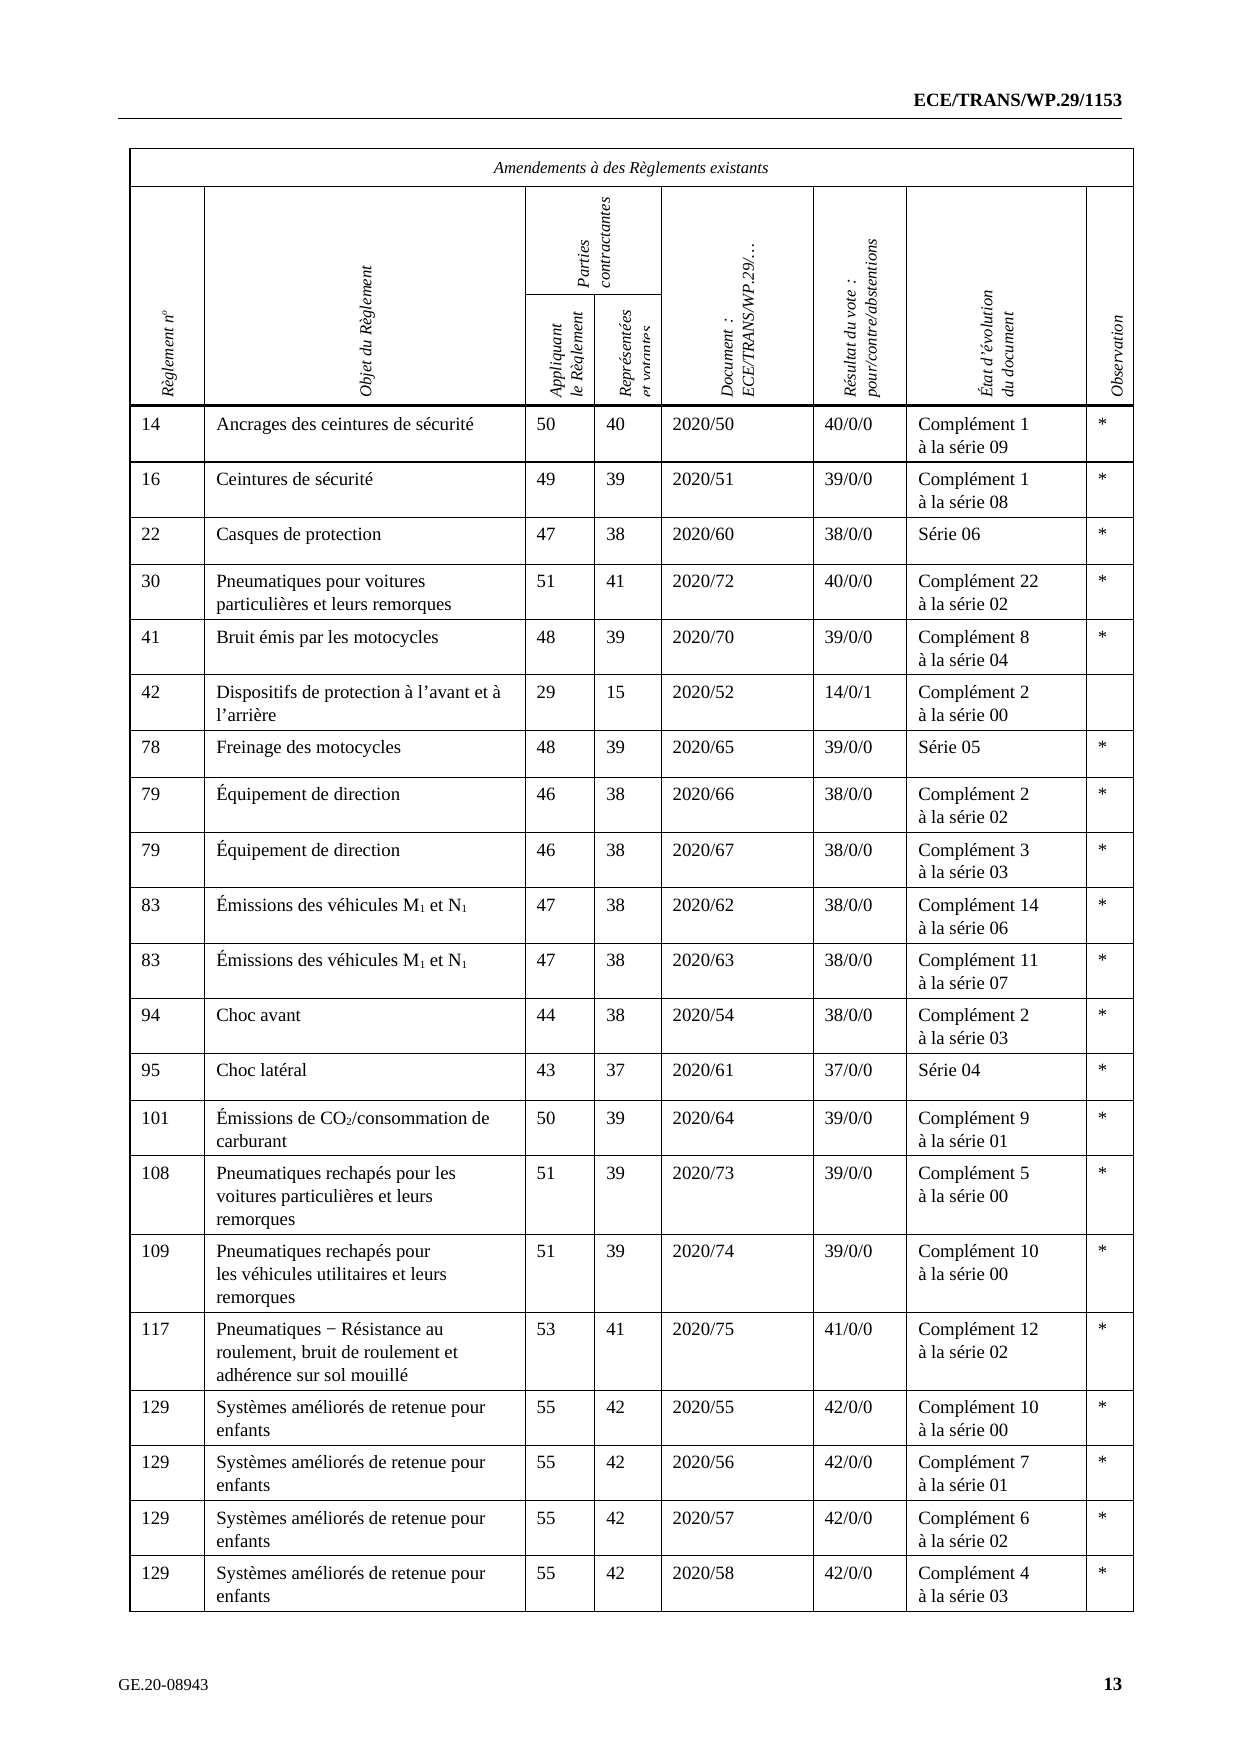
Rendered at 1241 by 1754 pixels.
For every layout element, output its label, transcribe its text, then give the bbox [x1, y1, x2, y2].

table_cell 40/0/0 [814, 407, 906, 461]
table_cell Complément 10 à la série 00 [907, 1391, 1086, 1445]
table_cell 129 [131, 1556, 204, 1611]
table_cell 40 [595, 407, 661, 461]
table_cell 51 [526, 1156, 594, 1233]
table_cell 2020/72 [662, 565, 813, 619]
table_cell Complément 5 à la série 00 [907, 1156, 1086, 1233]
table_cell 42 [131, 675, 204, 729]
table_cell Systèmes améliorés de retenue pour enfants [205, 1501, 525, 1555]
table_cell * [1087, 1391, 1133, 1445]
table_cell Complément 1 à la série 09 [907, 407, 1086, 461]
table_cell Émissions des véhicules M1 et N1 [205, 888, 525, 942]
table_cell 38/0/0 [814, 518, 906, 564]
table_cell Pneumatiques pour voitures particulières et leurs remorques [205, 565, 525, 619]
table_cell 41 [131, 620, 204, 674]
table_cell 2020/56 [662, 1446, 813, 1500]
table_cell 39/0/0 [814, 620, 906, 674]
table_cell Série 04 [907, 1054, 1086, 1100]
table_cell Complément 14 à la série 06 [907, 888, 1086, 942]
table_cell 2020/58 [662, 1556, 813, 1611]
table_cell Appliquant le Règlement [526, 295, 594, 404]
table_cell 29 [526, 675, 594, 729]
table_cell * [1087, 999, 1133, 1053]
table_cell Document : ECE/TRANS/WP.29/… [662, 187, 813, 404]
table_cell 2020/55 [662, 1391, 813, 1445]
table_cell 38/0/0 [814, 999, 906, 1053]
table_cell 55 [526, 1391, 594, 1445]
table_cell 2020/75 [662, 1313, 813, 1390]
table_cell Complément 8 à la série 04 [907, 620, 1086, 674]
table_cell 2020/65 [662, 731, 813, 777]
table_cell * [1087, 833, 1133, 887]
table_cell 42/0/0 [814, 1446, 906, 1500]
table_cell 47 [526, 518, 594, 564]
table_cell 53 [526, 1313, 594, 1390]
table_cell * [1087, 1313, 1133, 1390]
table_cell 37/0/0 [814, 1054, 906, 1100]
table_cell 38 [595, 888, 661, 942]
table_cell 38/0/0 [814, 778, 906, 832]
table_cell 30 [131, 565, 204, 619]
table_cell 42 [595, 1556, 661, 1611]
table_cell 2020/52 [662, 675, 813, 729]
table_cell Observation [1087, 187, 1133, 404]
table_cell Complément 3 à la série 03 [907, 833, 1086, 887]
table_cell 22 [131, 518, 204, 564]
table_cell 129 [131, 1501, 204, 1555]
table_cell 39 [595, 1235, 661, 1312]
table_cell 129 [131, 1446, 204, 1500]
table_cell Émissions de CO2/consommation de carburant [205, 1101, 525, 1155]
table_header Amendements à des Règlements existants [131, 149, 1133, 186]
table_cell [1087, 675, 1133, 729]
table_cell 79 [131, 778, 204, 832]
table_cell 14 [131, 407, 204, 461]
table_cell 41 [595, 565, 661, 619]
table_cell 55 [526, 1446, 594, 1500]
table_cell 42 [595, 1391, 661, 1445]
table_cell 42/0/0 [814, 1501, 906, 1555]
table_cell Systèmes améliorés de retenue pour enfants [205, 1391, 525, 1445]
table_cell 2020/63 [662, 944, 813, 998]
table_cell 37 [595, 1054, 661, 1100]
table_cell Complément 9 à la série 01 [907, 1101, 1086, 1155]
table_cell 42 [595, 1446, 661, 1500]
table_cell 39 [595, 463, 661, 517]
table_cell 47 [526, 888, 594, 942]
table_cell * [1087, 1101, 1133, 1155]
table_cell 39 [595, 731, 661, 777]
table_cell * [1087, 565, 1133, 619]
table_cell 2020/60 [662, 518, 813, 564]
table_cell 2020/64 [662, 1101, 813, 1155]
table_cell Pneumatiques rechapés pour les voitures particulières et leurs remorques [205, 1156, 525, 1233]
table_cell 38/0/0 [814, 888, 906, 942]
table_cell 78 [131, 731, 204, 777]
table_cell État d’évolution du document [907, 187, 1086, 404]
table_cell Complément 7 à la série 01 [907, 1446, 1086, 1500]
table_cell * [1087, 1054, 1133, 1100]
table_cell 50 [526, 407, 594, 461]
table_cell Émissions des véhicules M1 et N1 [205, 944, 525, 998]
table_cell 38 [595, 833, 661, 887]
table_cell Casques de protection [205, 518, 525, 564]
table_cell 38/0/0 [814, 833, 906, 887]
table_cell 83 [131, 944, 204, 998]
table_cell Représentées et votantes [595, 295, 661, 404]
table_cell 38 [595, 944, 661, 998]
table_cell 39 [595, 620, 661, 674]
table_cell * [1087, 944, 1133, 998]
table_cell 41 [595, 1313, 661, 1390]
table_cell Complément 11 à la série 07 [907, 944, 1086, 998]
table_cell * [1087, 518, 1133, 564]
table_cell 2020/50 [662, 407, 813, 461]
table_cell 38/0/0 [814, 944, 906, 998]
table_cell 55 [526, 1556, 594, 1611]
table_cell 2020/61 [662, 1054, 813, 1100]
table_cell 95 [131, 1054, 204, 1100]
table_cell 2020/70 [662, 620, 813, 674]
table_cell 40/0/0 [814, 565, 906, 619]
table_cell Parties contractantes [526, 187, 661, 294]
table_cell 46 [526, 833, 594, 887]
table_cell Complément 1 à la série 08 [907, 463, 1086, 517]
table_cell Complément 4 à la série 03 [907, 1556, 1086, 1611]
table_cell 50 [526, 1101, 594, 1155]
table_cell * [1087, 1501, 1133, 1555]
table_cell 42/0/0 [814, 1391, 906, 1445]
table_cell Ancrages des ceintures de sécurité [205, 407, 525, 461]
table_cell Systèmes améliorés de retenue pour enfants [205, 1556, 525, 1611]
table_cell Complément 2 à la série 02 [907, 778, 1086, 832]
table_cell 2020/73 [662, 1156, 813, 1233]
table_cell * [1087, 888, 1133, 942]
table_cell * [1087, 1446, 1133, 1500]
table_cell 39/0/0 [814, 1156, 906, 1233]
table_cell Choc latéral [205, 1054, 525, 1100]
table_cell 14/0/1 [814, 675, 906, 729]
table_cell 2020/57 [662, 1501, 813, 1555]
table_cell Complément 10 à la série 00 [907, 1235, 1086, 1312]
table_cell Complément 2 à la série 00 [907, 675, 1086, 729]
table_cell 43 [526, 1054, 594, 1100]
table_cell Règlement no [131, 187, 204, 404]
table_cell 129 [131, 1391, 204, 1445]
table_cell 38 [595, 518, 661, 564]
table_cell 39/0/0 [814, 1235, 906, 1312]
table_cell 48 [526, 731, 594, 777]
table_cell 2020/66 [662, 778, 813, 832]
table_cell Objet du Règlement [205, 187, 525, 404]
table_cell 39 [595, 1101, 661, 1155]
table_cell * [1087, 1156, 1133, 1233]
table_cell Pneumatiques rechapés pour les véhicules utilitaires et leurs remorques [205, 1235, 525, 1312]
table_cell * [1087, 463, 1133, 517]
table_cell 39/0/0 [814, 731, 906, 777]
table_cell Complément 2 à la série 03 [907, 999, 1086, 1053]
table_cell 46 [526, 778, 594, 832]
table_cell Série 06 [907, 518, 1086, 564]
table_cell Bruit émis par les motocycles [205, 620, 525, 674]
table_cell 15 [595, 675, 661, 729]
table_cell 83 [131, 888, 204, 942]
table_cell * [1087, 778, 1133, 832]
table_cell 109 [131, 1235, 204, 1312]
table_cell 39 [595, 1156, 661, 1233]
table_cell 51 [526, 565, 594, 619]
table_cell Complément 22 à la série 02 [907, 565, 1086, 619]
table_cell 101 [131, 1101, 204, 1155]
table_cell Pneumatiques − Résistance au roulement, bruit de roulement et adhérence sur sol mouillé [205, 1313, 525, 1390]
table_cell 48 [526, 620, 594, 674]
table_cell 2020/74 [662, 1235, 813, 1312]
table_cell * [1087, 1556, 1133, 1611]
table_cell * [1087, 620, 1133, 674]
table_cell Équipement de direction [205, 778, 525, 832]
table_cell 41/0/0 [814, 1313, 906, 1390]
table_cell 38 [595, 778, 661, 832]
table_cell Systèmes améliorés de retenue pour enfants [205, 1446, 525, 1500]
table_cell Dispositifs de protection à l’avant et à l’arrière [205, 675, 525, 729]
table_cell 16 [131, 463, 204, 517]
table_cell 38 [595, 999, 661, 1053]
table_cell 2020/51 [662, 463, 813, 517]
table_cell 55 [526, 1501, 594, 1555]
table_cell Équipement de direction [205, 833, 525, 887]
table_cell 79 [131, 833, 204, 887]
table_cell 42/0/0 [814, 1556, 906, 1611]
table_cell 39/0/0 [814, 1101, 906, 1155]
table_cell 94 [131, 999, 204, 1053]
table_cell Résultat du vote : pour/contre/abstentions [814, 187, 906, 404]
table_cell 2020/67 [662, 833, 813, 887]
table_cell Freinage des motocycles [205, 731, 525, 777]
table_cell Série 05 [907, 731, 1086, 777]
table_cell 51 [526, 1235, 594, 1312]
table_cell * [1087, 407, 1133, 461]
table_cell Ceintures de sécurité [205, 463, 525, 517]
table_cell 108 [131, 1156, 204, 1233]
table_cell 2020/62 [662, 888, 813, 942]
table_cell Choc avant [205, 999, 525, 1053]
table_cell 42 [595, 1501, 661, 1555]
table_cell 49 [526, 463, 594, 517]
table_cell 2020/54 [662, 999, 813, 1053]
table_cell 39/0/0 [814, 463, 906, 517]
table_cell * [1087, 1235, 1133, 1312]
table_cell 44 [526, 999, 594, 1053]
table_cell 47 [526, 944, 594, 998]
table_cell Complément 12 à la série 02 [907, 1313, 1086, 1390]
table_cell Complément 6 à la série 02 [907, 1501, 1086, 1555]
table_cell * [1087, 731, 1133, 777]
table_cell 117 [131, 1313, 204, 1390]
